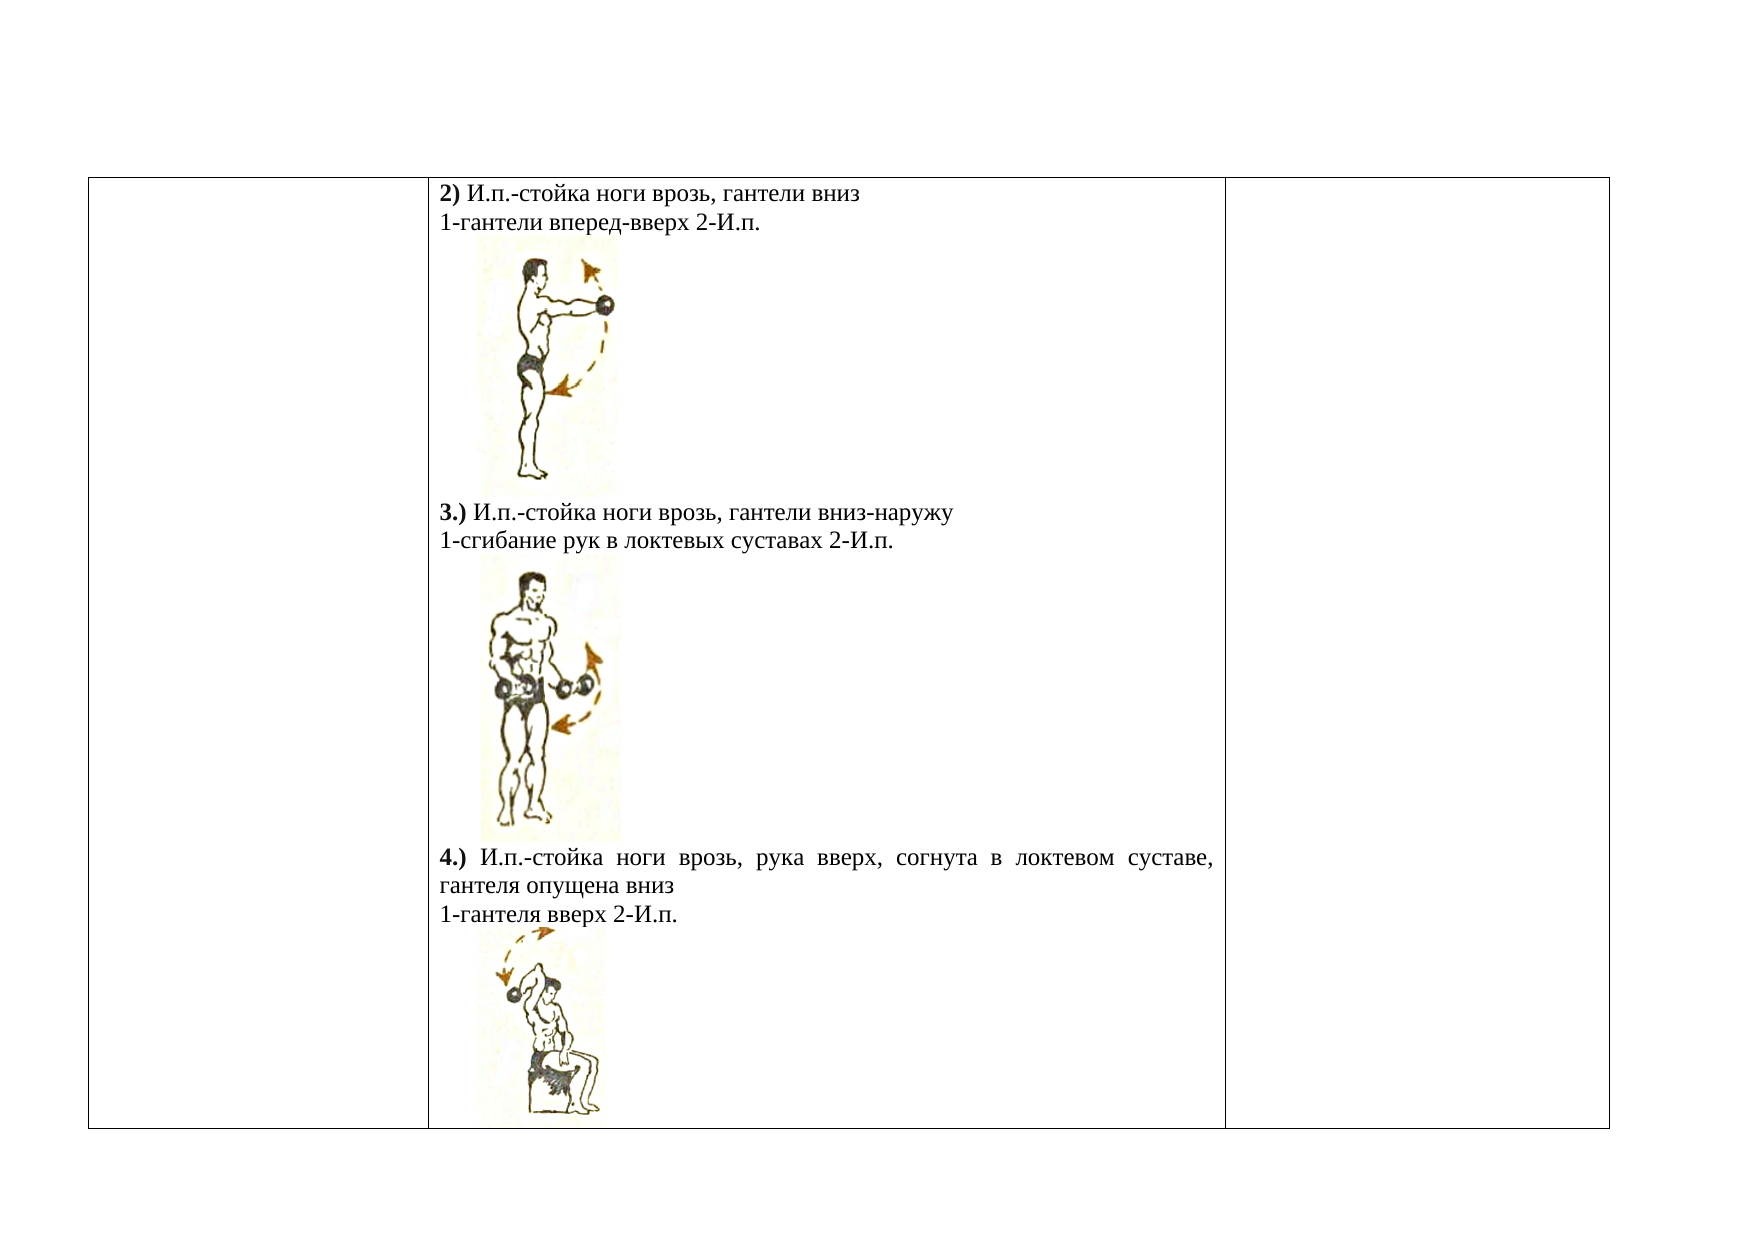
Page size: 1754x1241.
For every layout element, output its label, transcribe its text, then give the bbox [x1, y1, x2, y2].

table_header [89, 178, 428, 1127]
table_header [1226, 178, 1609, 1127]
picture [476, 554, 621, 842]
picture [476, 927, 605, 1128]
picture [476, 235, 618, 497]
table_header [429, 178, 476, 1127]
